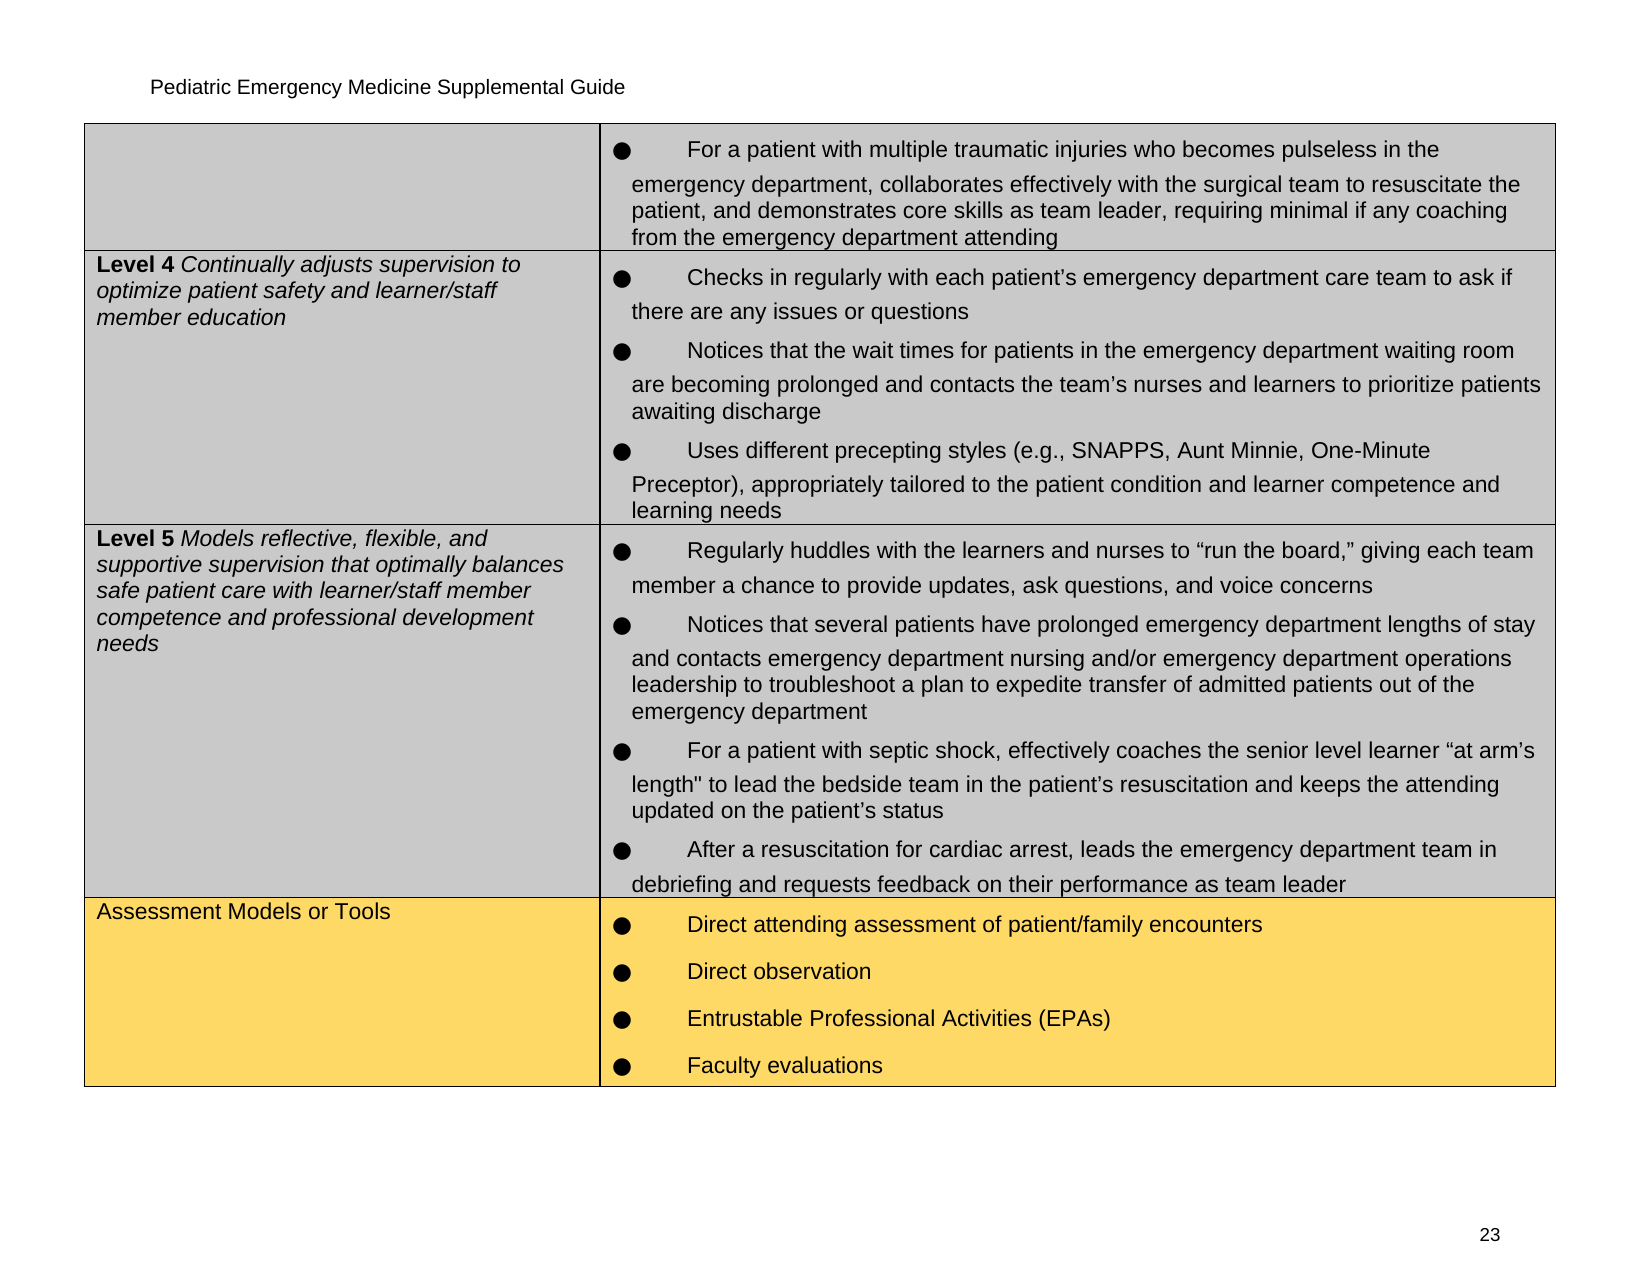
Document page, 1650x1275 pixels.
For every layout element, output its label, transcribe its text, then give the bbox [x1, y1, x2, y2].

table_cell Regularly huddles with the learners and nurses to “run the board,” giving each team member a chance to provide updates, ask questions, and voice concerns Notices that several patients have prolonged emergency department lengths of stay and contacts emergency department nursing and/or emergency department operations leadership to troubleshoot a plan to expedite transfer of admitted patients out of the emergency department For a patient with septic shock, effectively coaches the senior level learner “at arm’s length" to lead the bedside team in the patient’s resuscitation and keeps the attending updated on the patient’s status After a resuscitation for cardiac arrest, leads the emergency department team in debriefing and requests feedback on their performance as team leader [601, 525, 1555, 897]
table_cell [85, 898, 599, 1086]
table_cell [85, 124, 599, 250]
table_cell Level 5 Models reflective, flexible, and supportive supervision that optimally balances safe patient care with learner/staff member competence and professional development needs [85, 525, 599, 897]
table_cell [601, 898, 1555, 1086]
table_cell Checks in regularly with each patient’s emergency department care team to ask if there are any issues or questions Notices that the wait times for patients in the emergency department waiting room are becoming prolonged and contacts the team’s nurses and learners to prioritize patients awaiting discharge Uses different precepting styles (e.g., SNAPPS, Aunt Minnie, One-Minute Preceptor), appropriately tailored to the patient condition and learner competence and learning needs [601, 251, 1555, 524]
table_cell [601, 124, 1555, 250]
table_cell Level 4 Continually adjusts supervision to optimize patient safety and learner/staff member education [85, 251, 599, 524]
